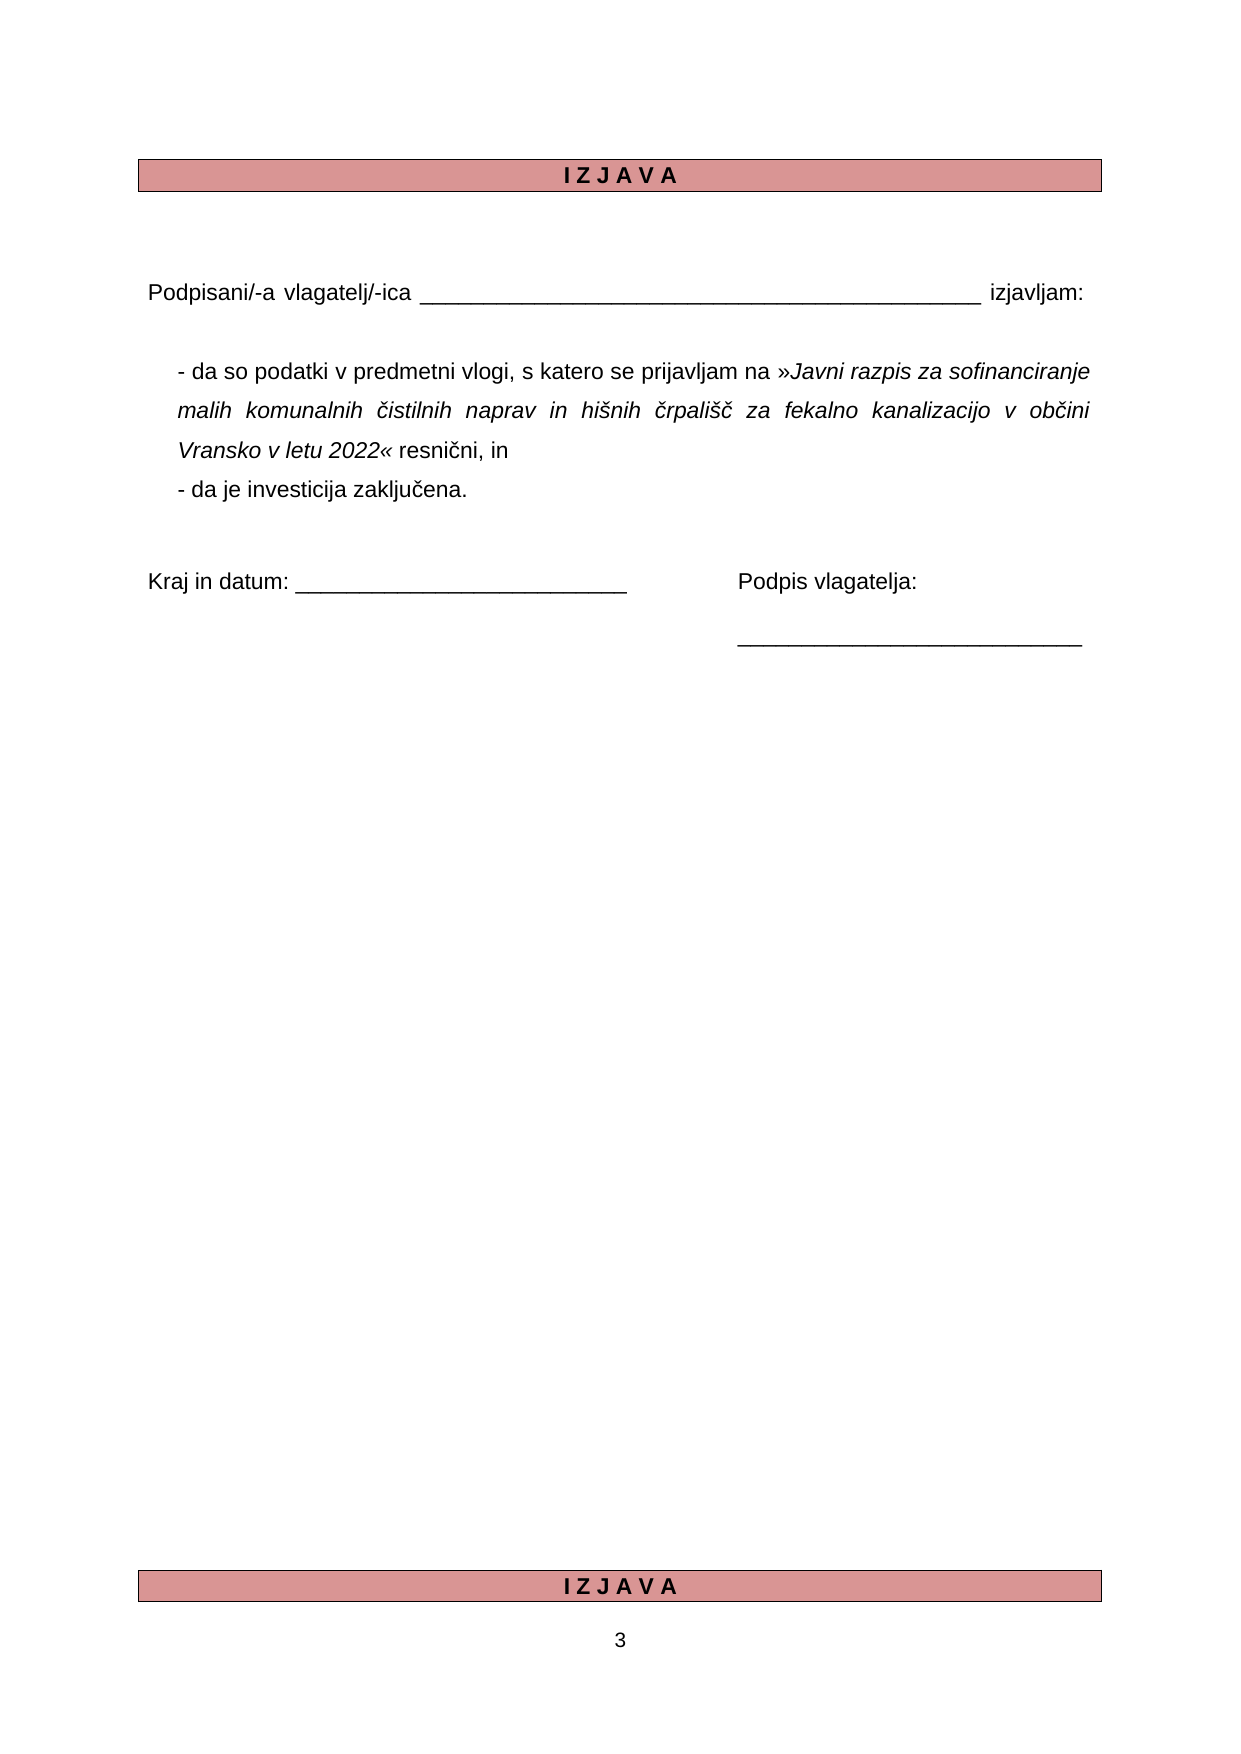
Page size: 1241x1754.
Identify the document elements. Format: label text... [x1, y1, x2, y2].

list I Z J A V A [139, 160, 1101, 191]
list Kraj in datum: __________________________ Podpis vlagatelja: ___________________________ [148, 568, 1093, 647]
text I Z J A V A [139, 1571, 1101, 1601]
text - da je investicija zaključena. [177, 476, 1093, 502]
list Podpisani/-a vlagatelj/-ica ____________________________________________ izjavljam: - da so podatki v predmetni vlogi, s katero se prijavljam na »Javni razpis za sofinanciranje malih komunalnih čistilnih naprav in hišnih črpališč za fekalno kanalizacijo v občini Vransko v letu 2022« resnični, in [148, 279, 1093, 463]
